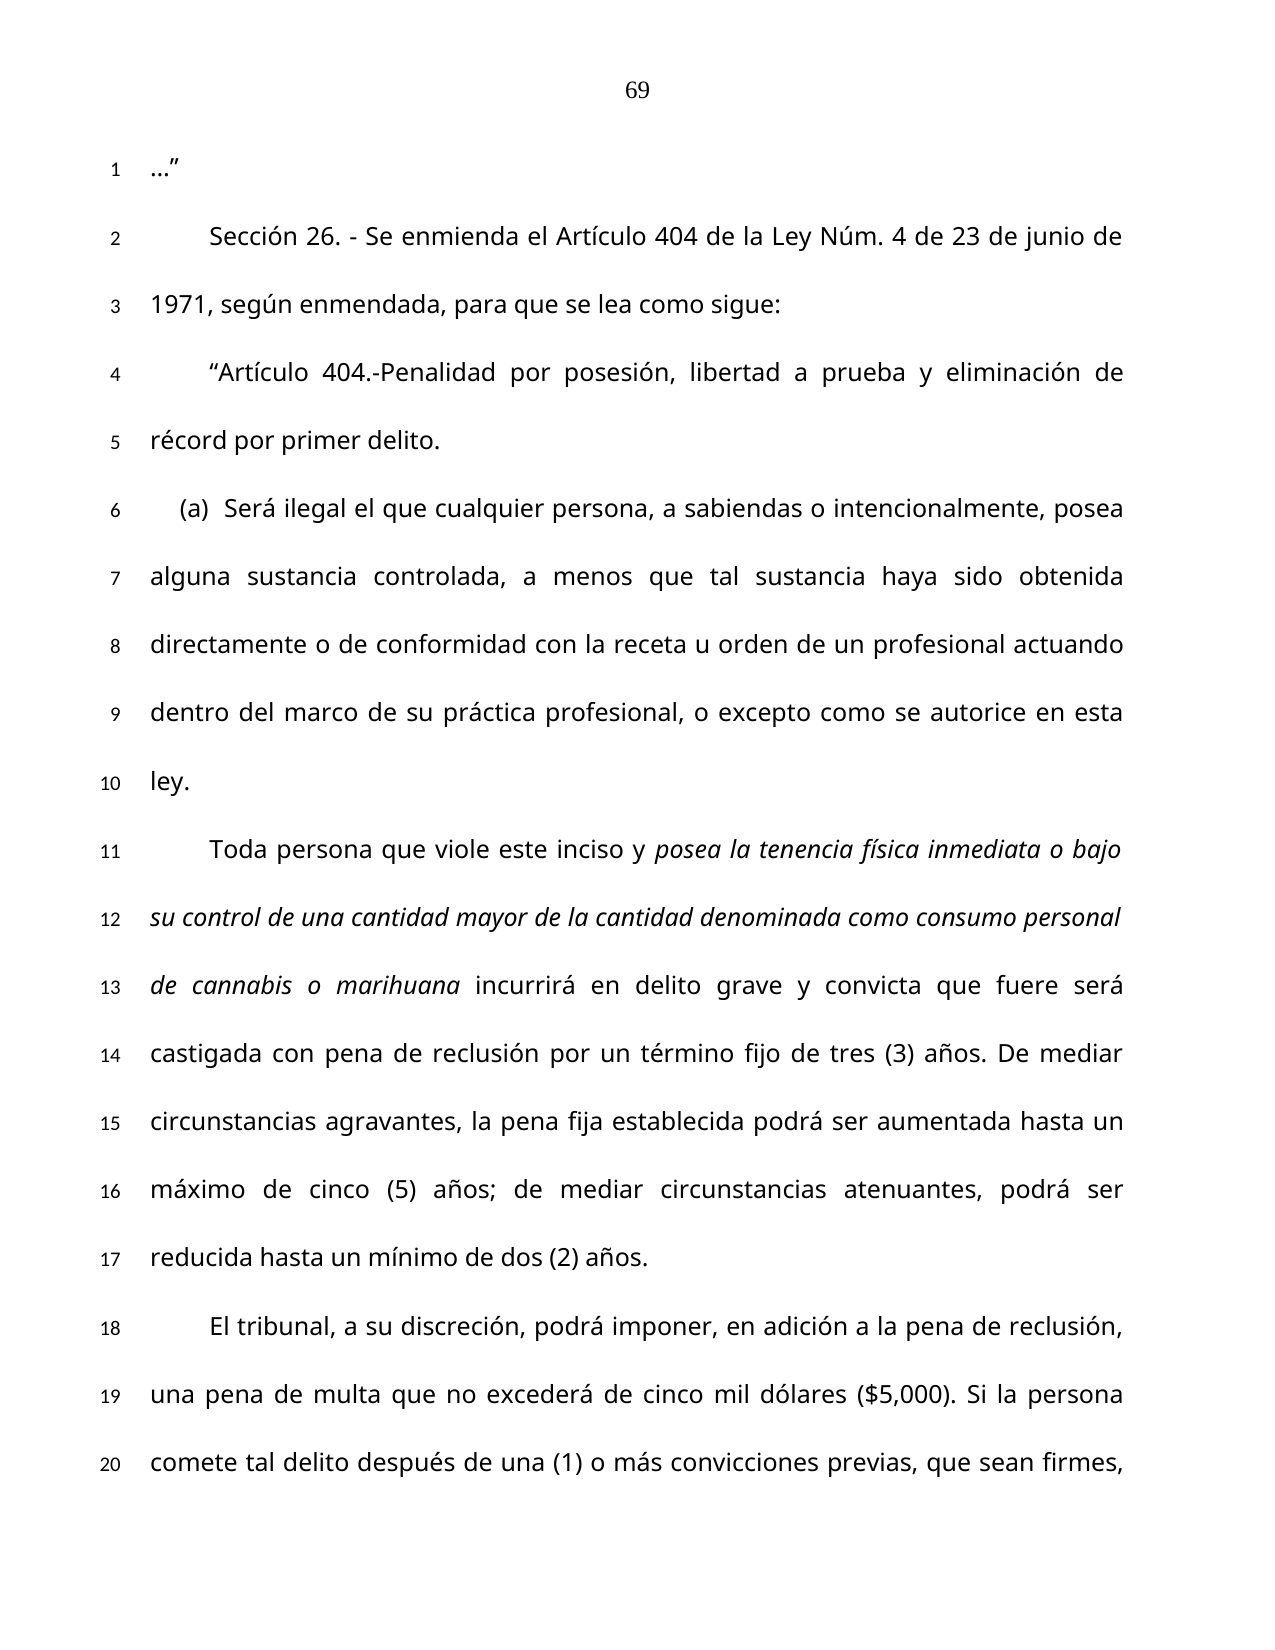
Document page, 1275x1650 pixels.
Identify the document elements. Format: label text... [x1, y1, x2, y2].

text Sección 26. - Se enmienda el Artículo 404 de la Ley Núm. 4 de 23 de junio de 1971, según enmendada, para que se lea como sigue: [150, 218, 1125, 320]
text …” [150, 150, 1125, 184]
text (a) Será ilegal el que cualquier persona, a sabiendas o intencionalmente, posea alguna sustancia controlada, a menos que tal sustancia haya sido obtenida directamente o de conformidad con la receta u orden de un profesional actuando dentro del marco de su práctica profesional, o excepto como se autorice en esta ley. [150, 491, 1125, 797]
text “Artículo 404.-Penalidad por posesión, libertad a prueba y eliminación de récord por primer delito. [150, 354, 1125, 457]
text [150, 1308, 1125, 1478]
text Toda persona que viole este inciso y posea la tenencia física inmediata o bajo su control de una cantidad mayor de la cantidad denominada como consumo personal de cannabis o marihuana incurrirá en delito grave y convicta que fuere será castigada con pena de reclusión por un término fijo de tres (3) años. De mediar circunstancias agravantes, la pena fija establecida podrá ser aumentada hasta un máximo de cinco (5) años; de mediar circunstancias atenuantes, podrá ser reducida hasta un mínimo de dos (2) años. [150, 831, 1125, 1274]
